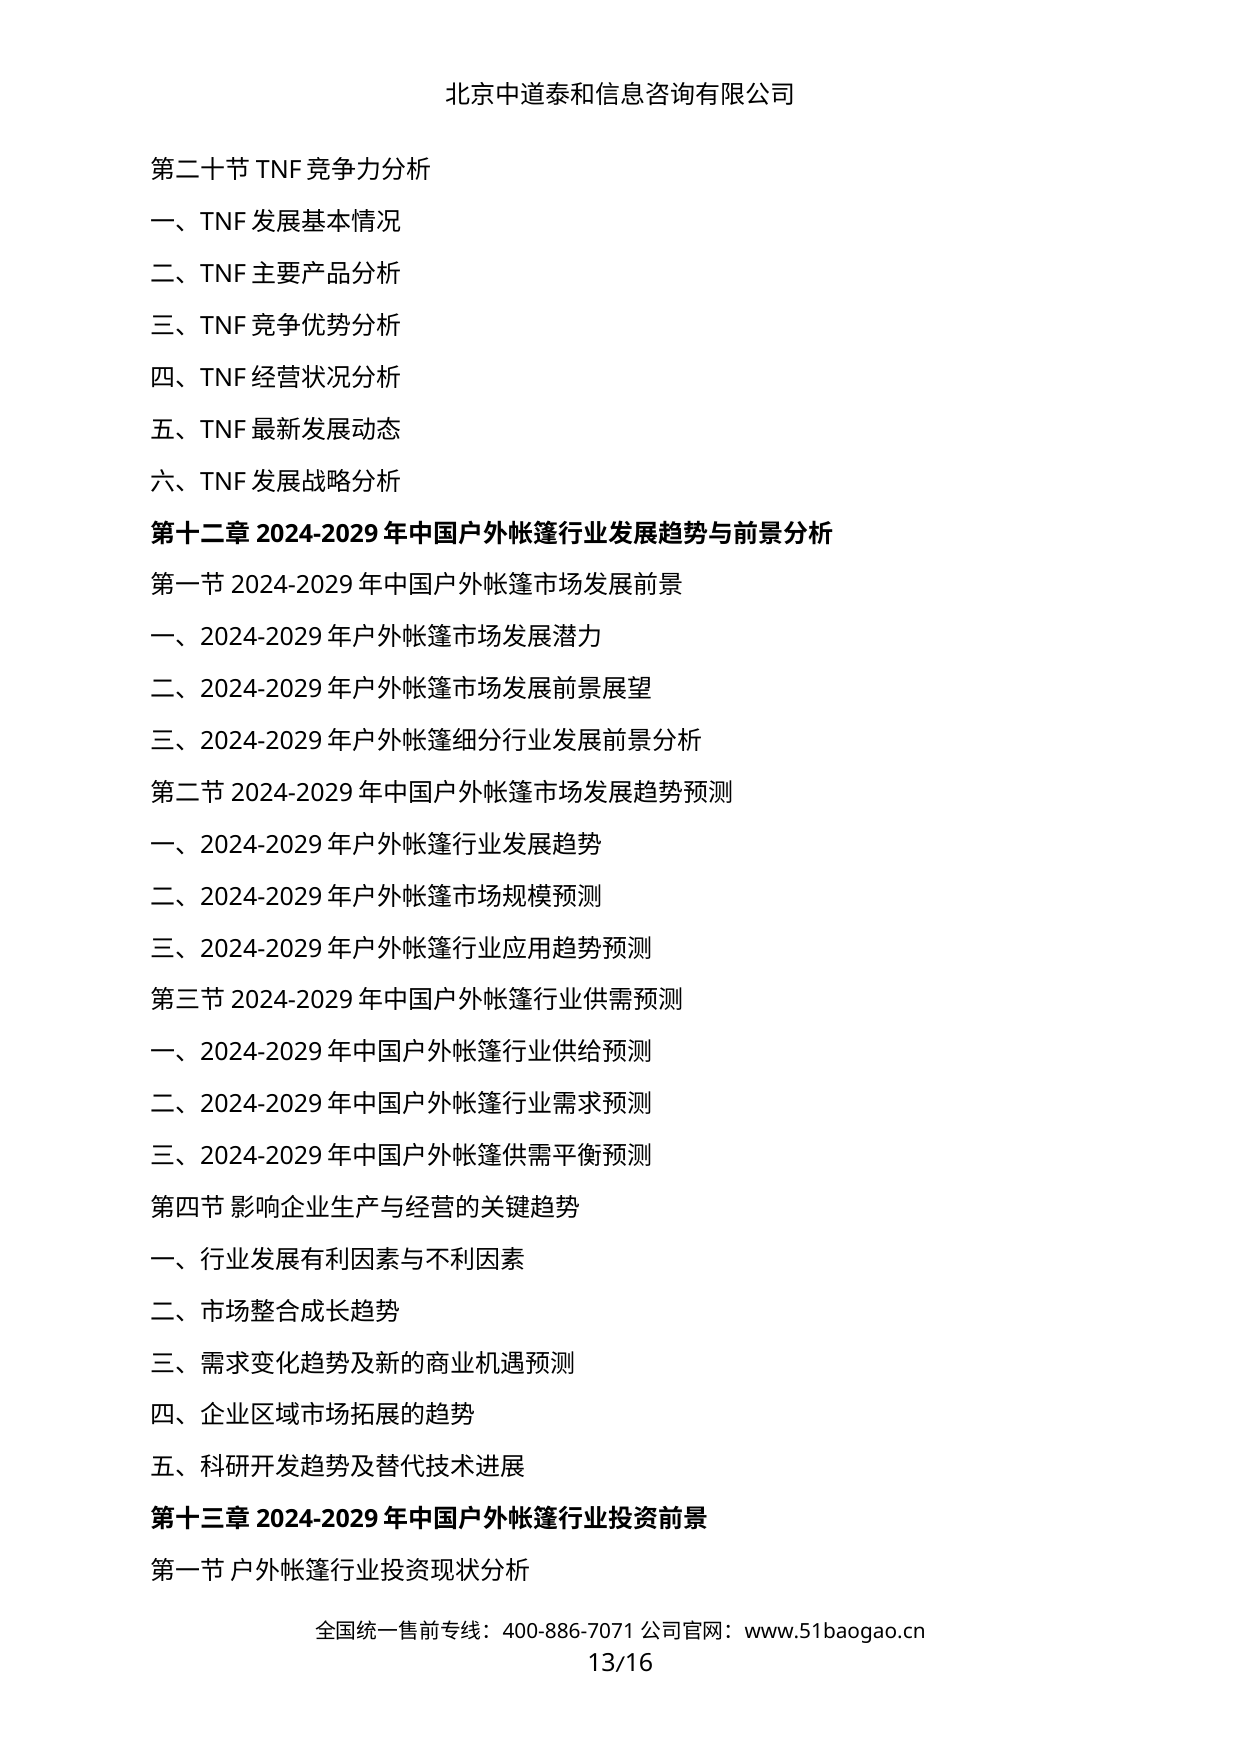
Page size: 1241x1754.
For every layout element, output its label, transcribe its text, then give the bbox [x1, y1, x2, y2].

text 一、TNF发展基本情况 [150, 202, 1090, 238]
text 一、行业发展有利因素与不利因素 [150, 1239, 1090, 1276]
text 二、市场整合成长趋势 [150, 1291, 1090, 1327]
text 二、2024-2029年中国户外帐篷行业需求预测 [150, 1084, 1090, 1120]
text 三、2024-2029年中国户外帐篷供需平衡预测 [150, 1136, 1090, 1172]
text 三、2024-2029年户外帐篷细分行业发展前景分析 [150, 721, 1090, 757]
text 第一节 户外帐篷行业投资现状分析 [150, 1551, 1090, 1587]
text 二、2024-2029年户外帐篷市场规模预测 [150, 876, 1090, 912]
text 第四节 影响企业生产与经营的关键趋势 [150, 1187, 1090, 1224]
text 第二节 2024-2029年中国户外帐篷市场发展趋势预测 [150, 772, 1090, 809]
text 三、TNF竞争优势分析 [150, 306, 1090, 342]
text 第一节 2024-2029年中国户外帐篷市场发展前景 [150, 565, 1090, 601]
text 五、科研开发趋势及替代技术进展 [150, 1447, 1090, 1483]
text 四、企业区域市场拓展的趋势 [150, 1395, 1090, 1431]
text 一、2024-2029年户外帐篷市场发展潜力 [150, 617, 1090, 653]
text 三、需求变化趋势及新的商业机遇预测 [150, 1343, 1090, 1379]
text 四、TNF经营状况分析 [150, 357, 1090, 394]
text 二、2024-2029年户外帐篷市场发展前景展望 [150, 669, 1090, 705]
text 一、2024-2029年户外帐篷行业发展趋势 [150, 824, 1090, 861]
text 一、2024-2029年中国户外帐篷行业供给预测 [150, 1032, 1090, 1068]
text 第三节 2024-2029年中国户外帐篷行业供需预测 [150, 980, 1090, 1016]
text 五、TNF最新发展动态 [150, 409, 1090, 446]
text 第十三章 2024-2029年中国户外帐篷行业投资前景 [150, 1499, 1090, 1535]
text 六、TNF发展战略分析 [150, 461, 1090, 497]
text 三、2024-2029年户外帐篷行业应用趋势预测 [150, 928, 1090, 964]
text 第二十节 TNF竞争力分析 [150, 150, 1090, 186]
text 二、TNF主要产品分析 [150, 254, 1090, 290]
text 第十二章 2024-2029年中国户外帐篷行业发展趋势与前景分析 [150, 513, 1090, 549]
